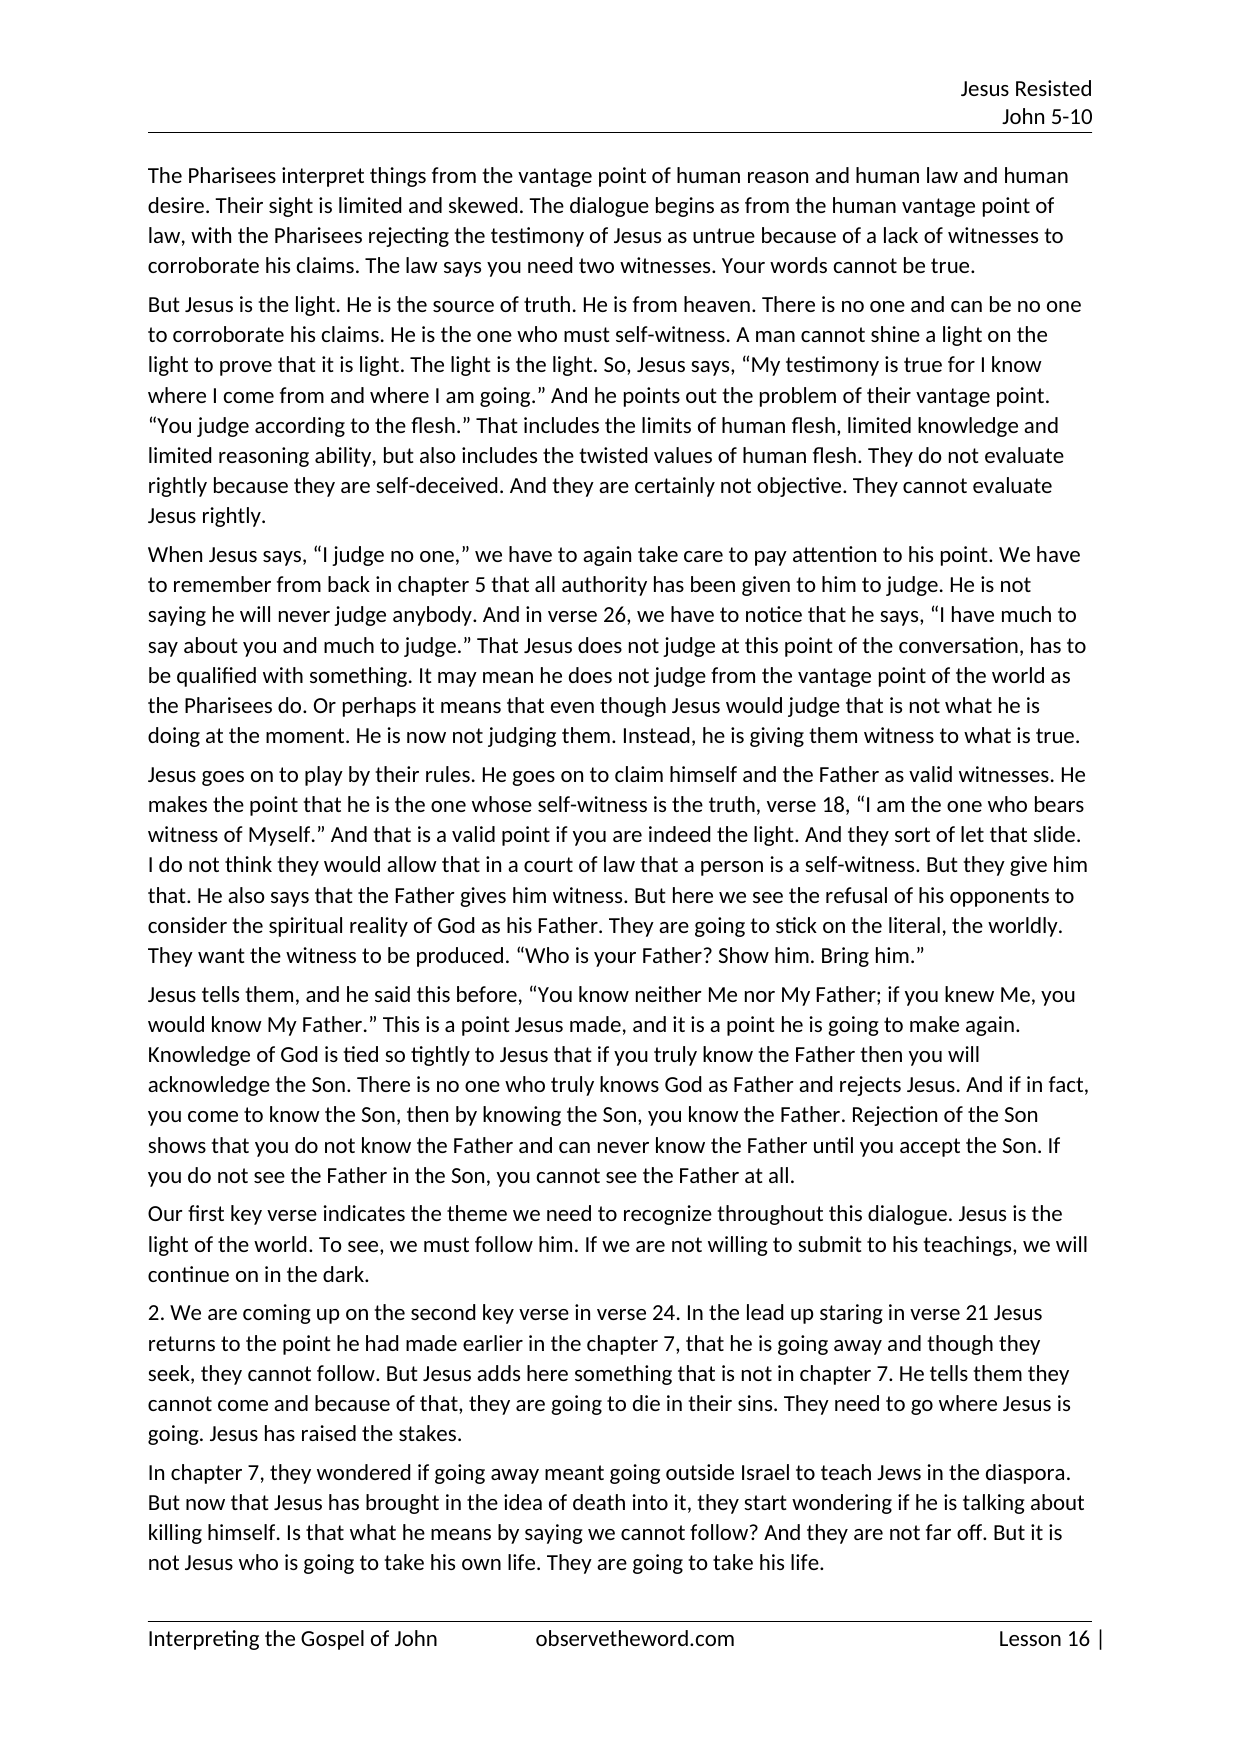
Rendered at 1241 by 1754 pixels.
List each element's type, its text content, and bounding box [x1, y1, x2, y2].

text Jesus goes on to play by their rules. He goes on to claim himself and the Father as valid witnesses. He makes the point that he is the one whose self-witness is the truth, verse 18, “I am the one who bears witness of Myself.” And that is a valid point if you are indeed the light. And they sort of let that slide. I do not think they would allow that in a court of law that a person is a self-witness. But they give him that. He also says that the Father gives him witness. But here we see the refusal of his opponents to consider the spiritual reality of God as his Father. They are going to stick on the literal, the worldly. They want the witness to be produced. “Who is your Father? Show him. Bring him.” [148, 760, 1092, 969]
text But Jesus is the light. He is the source of truth. He is from heaven. There is no one and can be no one to corroborate his claims. He is the one who must self-witness. A man cannot shine a light on the light to prove that it is light. The light is the light. So, Jesus says, “My testimony is true for I know where I come from and where I am going.” And he points out the problem of their vantage point. “You judge according to the flesh.” That includes the limits of human flesh, limited knowledge and limited reasoning ability, but also includes the twisted values of human flesh. They do not evaluate rightly because they are self-deceived. And they are certainly not objective. They cannot evaluate Jesus rightly. [148, 290, 1092, 530]
text In chapter 7, they wondered if going away meant going outside Israel to teach Jews in the diaspora. But now that Jesus has brought in the idea of death into it, they start wondering if he is talking about killing himself. Is that what he means by saying we cannot follow? And they are not far off. But it is not Jesus who is going to take his own life. They are going to take his life. [148, 1458, 1092, 1577]
text The Pharisees interpret things from the vantage point of human reason and human law and human desire. Their sight is limited and skewed. The dialogue begins as from the human vantage point of law, with the Pharisees rejecting the testimony of Jesus as untrue because of a lack of witnesses to corroborate his claims. The law says you need two witnesses. Your words cannot be true. [148, 161, 1092, 280]
text When Jesus says, “I judge no one,” we have to again take care to pay attention to his point. We have to remember from back in chapter 5 that all authority has been given to him to judge. He is not saying he will never judge anybody. And in verse 26, we have to notice that he says, “I have much to say about you and much to judge.” That Jesus does not judge at this point of the conversation, has to be qualified with something. It may mean he does not judge from the vantage point of the world as the Pharisees do. Or perhaps it means that even though Jesus would judge that is not what he is doing at the moment. He is now not judging them. Instead, he is giving them witness to what is true. [148, 540, 1092, 749]
text Jesus tells them, and he said this before, “You know neither Me nor My Father; if you knew Me, you would know My Father.” This is a point Jesus made, and it is a point he is going to make again. Knowledge of God is tied so tightly to Jesus that if you truly know the Father then you will acknowledge the Son. There is no one who truly knows God as Father and rejects Jesus. And if in fact, you come to know the Son, then by knowing the Son, you know the Father. Rejection of the Son shows that you do not know the Father and can never know the Father until you accept the Son. If you do not see the Father in the Son, you cannot see the Father at all. [148, 980, 1092, 1189]
text Our first key verse indicates the theme we need to recognize throughout this dialogue. Jesus is the light of the world. To see, we must follow him. If we are not willing to submit to his teachings, we will continue on in the dark. [148, 1199, 1092, 1288]
text 2. We are coming up on the second key verse in verse 24. In the lead up staring in verse 21 Jesus returns to the point he had made earlier in the chapter 7, that he is going away and though they seek, they cannot follow. But Jesus adds here something that is not in chapter 7. He tells them they cannot come and because of that, they are going to die in their sins. They need to go where Jesus is going. Jesus has raised the stakes. [148, 1298, 1092, 1447]
